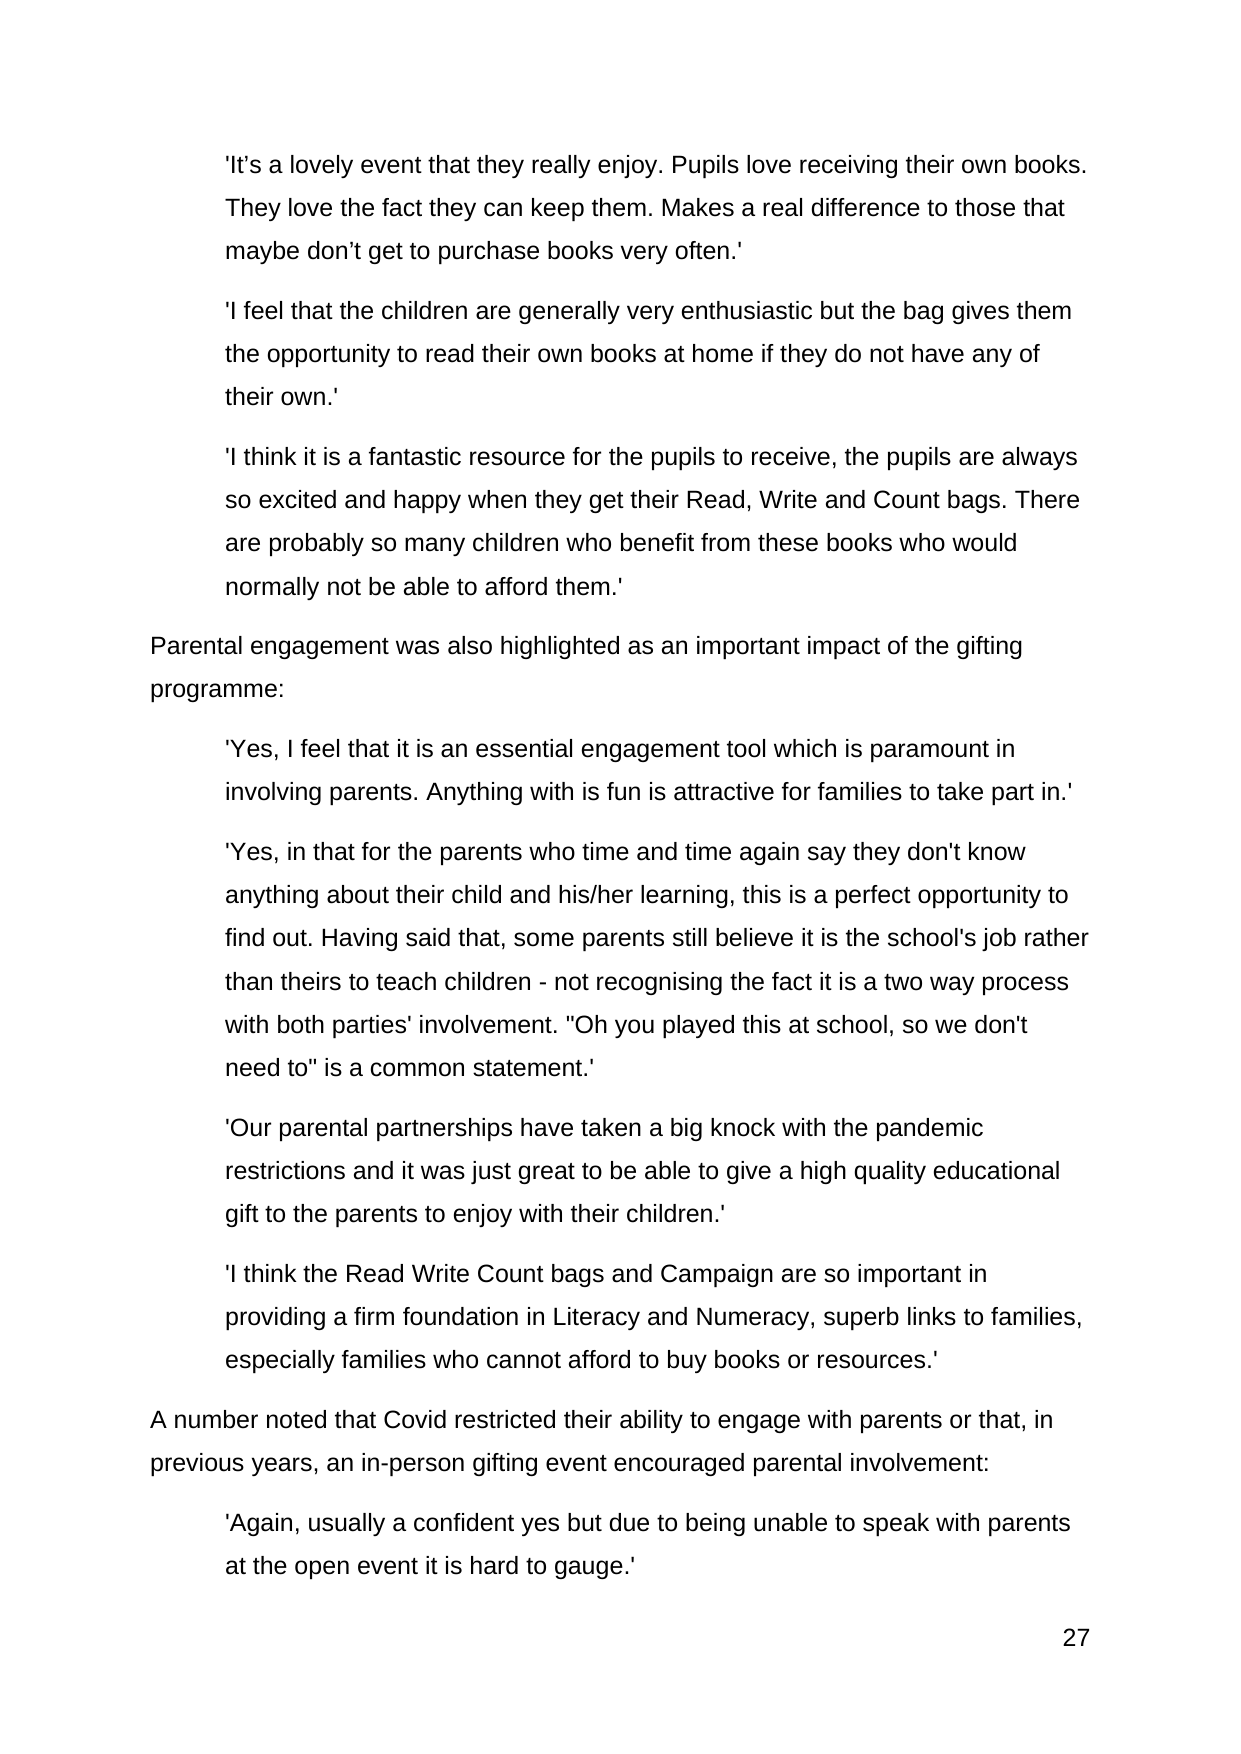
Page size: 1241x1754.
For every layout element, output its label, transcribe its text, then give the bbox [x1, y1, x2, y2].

list 'Yes, in that for the parents who time and time again say they don't know anything about their child and his/her learning, this is a perfect opportunity to find out. Having said that, some parents still believe it is the school's job rather than theirs to teach children - not recognising the fact it is a two way process with both parties' involvement. "Oh you played this at school, so we don't need to" is a common statement.' [225, 837, 1090, 1081]
list 'It’s a lovely event that they really enjoy. Pupils love receiving their own books. They love the fact they can keep them. Makes a real difference to those that maybe don’t get to purchase books very often.' [225, 150, 1090, 265]
list 'I think the Read Write Count bags and Campaign are so important in providing a firm foundation in Literacy and Numeracy, superb links to families, especially families who cannot afford to buy books or resources.' [225, 1258, 1090, 1373]
list 'Our parental partnerships have taken a big knock with the pandemic restrictions and it was just great to be able to give a high quality educational gift to the parents to enjoy with their children.' [225, 1112, 1090, 1227]
text Parental engagement was also highlighted as an important impact of the gifting programme: [150, 631, 1090, 703]
list 'I feel that the children are generally very enthusiastic but the bag gives them the opportunity to read their own books at home if they do not have any of their own.' [225, 296, 1090, 411]
list 'Again, usually a confident yes but due to being unable to speak with parents at the open event it is hard to gauge.' [225, 1507, 1090, 1579]
text A number noted that Covid restricted their ability to engage with parents or that, in previous years, an in-person gifting event encouraged parental involvement: [150, 1404, 1090, 1476]
list 'Yes, I feel that it is an essential engagement tool which is paramount in involving parents. Anything with is fun is attractive for families to take part in.' [225, 734, 1090, 806]
list 'I think it is a fantastic resource for the pupils to receive, the pupils are always so excited and happy when they get their Read, Write and Count bags. There are probably so many children who benefit from these books who would normally not be able to afford them.' [225, 442, 1090, 600]
